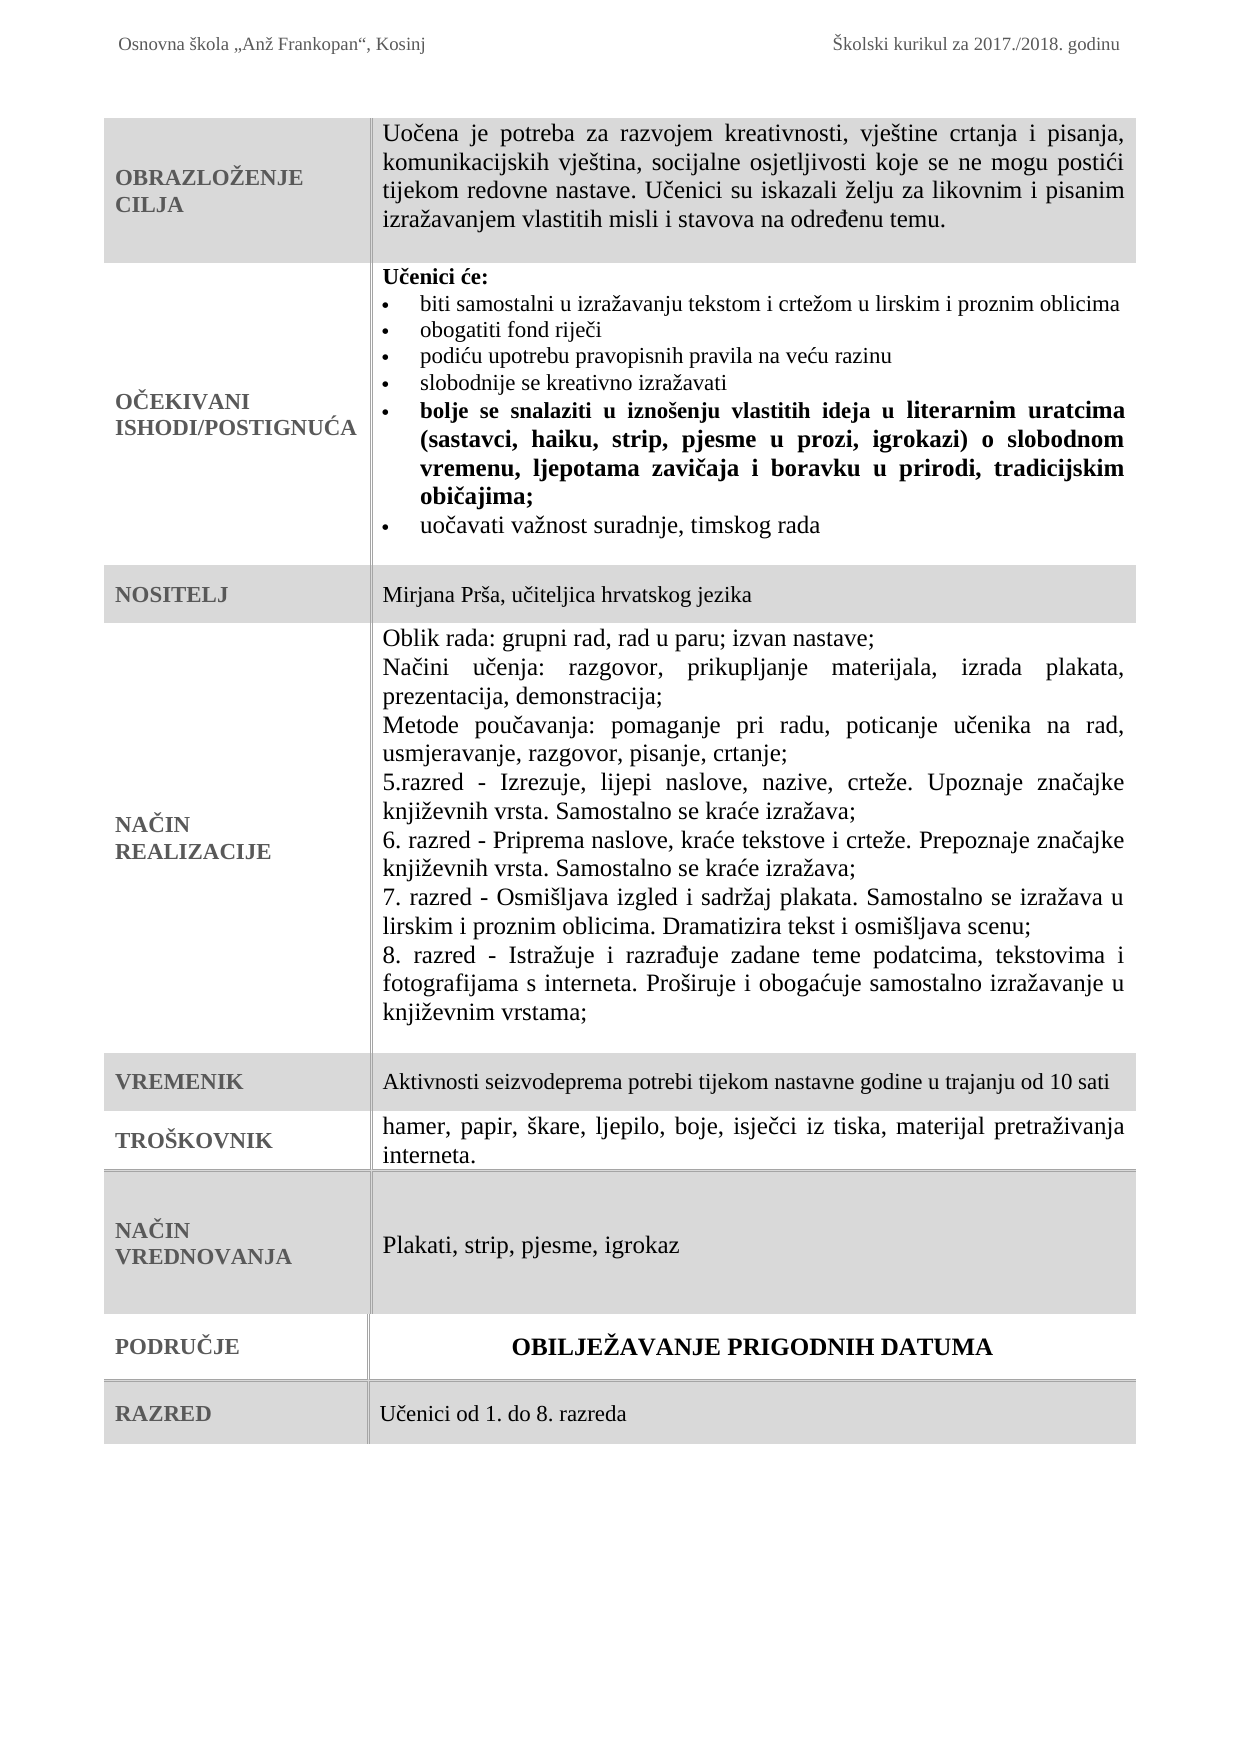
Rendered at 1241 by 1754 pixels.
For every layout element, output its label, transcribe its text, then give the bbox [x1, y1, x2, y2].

table_cell Aktivnosti seizvodeprema potrebi tijekom nastavne godine u trajanju od 10 sati [373, 1053, 1136, 1111]
table_cell NOSITELJ [104, 565, 370, 623]
table_cell TROŠKOVNIK [104, 1111, 370, 1169]
table_cell hamer, papir, škare, ljepilo, boje, isječci iz tiska, materijal pretraživanja interneta. [373, 1111, 1136, 1169]
table_cell VREMENIK [104, 1053, 370, 1111]
table_cell PODRUČJE [104, 1314, 367, 1379]
table_cell Plakati, strip, pjesme, igrokaz [373, 1172, 1136, 1314]
table_cell OČEKIVANI ISHODI/POSTIGNUĆA [104, 263, 370, 565]
table_cell Učenici od 1. do 8. razreda [370, 1382, 1136, 1444]
table_cell RAZRED [104, 1382, 367, 1444]
table_cell Mirjana Prša, učiteljica hrvatskog jezika [373, 565, 1136, 623]
table_cell Uočena je potreba za razvojem kreativnosti, vještine crtanja i pisanja, komunikacijskih vještina, socijalne osjetljivosti koje se ne mogu postići tijekom redovne nastave. Učenici su iskazali želju za likovnim i pisanim izražavanjem vlastitih misli i stavova na određenu temu. [373, 118, 1136, 263]
table_cell NAČIN REALIZACIJE [104, 624, 370, 1052]
table_cell OBRAZLOŽENJE CILJA [104, 118, 370, 263]
table_cell Učenici će: biti samostalni u izražavanju tekstom i crtežom u lirskim i proznim oblicima obogatiti fond riječi podiću upotrebu pravopisnih pravila na veću razinu slobodnije se kreativno izražavati bolje se snalaziti u iznošenju vlastitih ideja u literarnim uratcima (sastavci, haiku, strip, pjesme u prozi, igrokazi) o slobodnom vremenu, ljepotama zavičaja i boravku u prirodi, tradicijskim običajima; uočavati važnost suradnje, timskog rada [373, 263, 1136, 565]
table_cell NAČIN VREDNOVANJA [104, 1172, 370, 1314]
table_cell Oblik rada: grupni rad, rad u paru; izvan nastave; Načini učenja: razgovor, prikupljanje materijala, izrada plakata, prezentacija, demonstracija; Metode poučavanja: pomaganje pri radu, poticanje učenika na rad, usmjeravanje, razgovor, pisanje, crtanje; 5.razred - Izrezuje, lijepi naslove, nazive, crteže. Upoznaje značajke književnih vrsta. Samostalno se kraće izražava; 6. razred - Priprema naslove, kraće tekstove i crteže. Prepoznaje značajke književnih vrsta. Samostalno se kraće izražava; 7. razred - Osmišljava izgled i sadržaj plakata. Samostalno se izražava u lirskim i proznim oblicima. Dramatizira tekst i osmišljava scenu; 8. razred - Istražuje i razrađuje zadane teme podatcima, tekstovima i fotografijama s interneta. Proširuje i obogaćuje samostalno izražavanje u književnim vrstama; [373, 624, 1136, 1052]
table_cell OBILJEŽAVANJE PRIGODNIH DATUMA [370, 1314, 1136, 1379]
